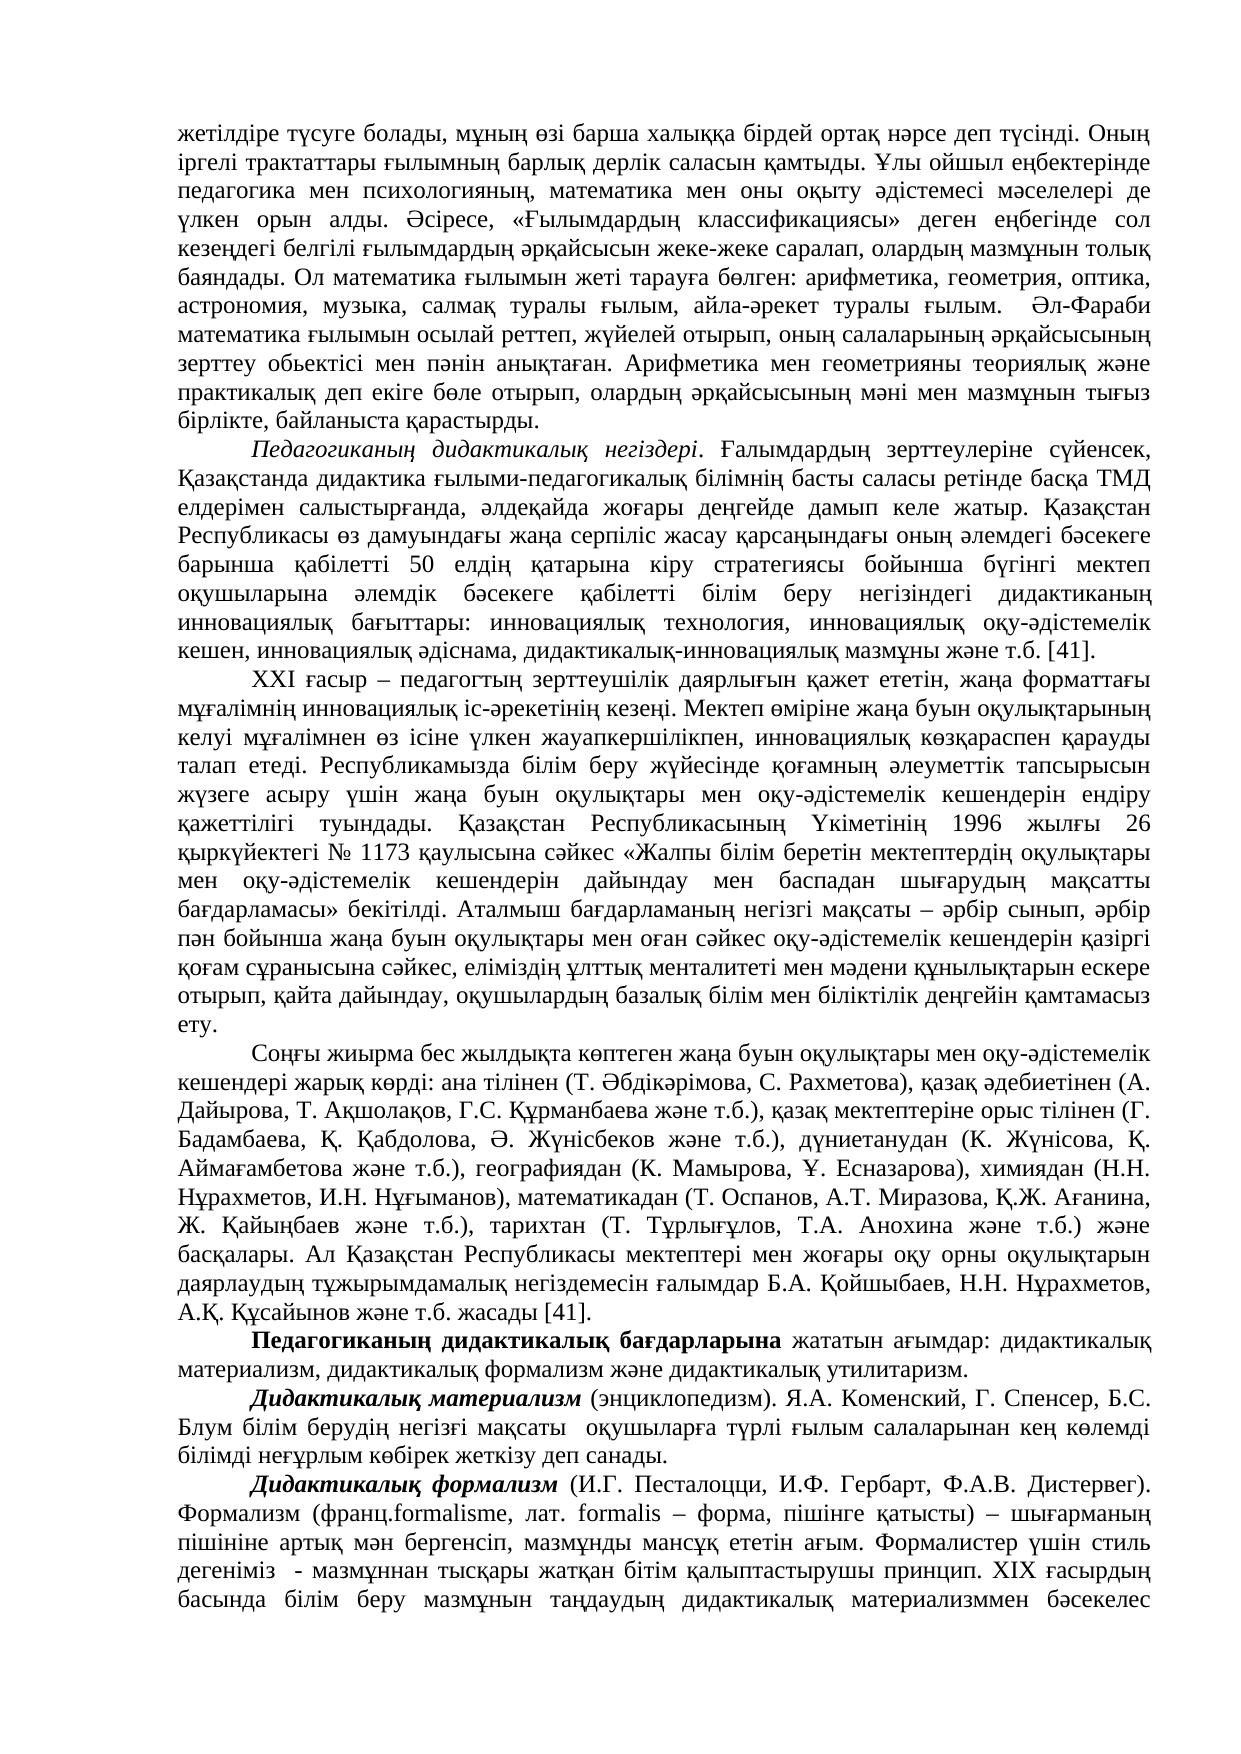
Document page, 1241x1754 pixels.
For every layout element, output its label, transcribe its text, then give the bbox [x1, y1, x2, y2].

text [177, 1469, 1152, 1613]
text Дидактикалық материализм (энциклопедизм). Я.А. Коменский, Г. Спенсер, Б.С. Блум білім берудің негізғі мақсаты оқушыларға түрлі ғылым салаларынан кең көлемді білімді неғұрлым көбірек жеткізу деп санады. [177, 1383, 1152, 1469]
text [177, 118, 1152, 434]
text Педагогиканың дидактикалық бағдарларына жататын ағымдар: дидактикалық материализм, дидактикалық формализм және дидактикалық утилитаризм. [177, 1326, 1152, 1383]
text ХХІ ғасыр – педагогтың зерттеушілік даярлығын қажет ететін, жаңа форматтағы мұғалімнің инновациялық іс-әрекетінің кезеңі. Мектеп өміріне жаңа буын оқулықтарының келуі мұғалімнен өз ісіне үлкен жауапкершілікпен, инновациялық көзқараспен қарауды талап етеді. Республикамызда білім беру жүйесінде қоғамның әлеуметтік тапсырысын жүзеге асыру үшін жаңа буын оқулықтары мен оқу-әдістемелік кешендерін ендіру қажеттілігі туындады. Қазақстан Республикасының Үкіметінің 1996 жылғы 26 қыркүйектегі № 1173 қаулысына сәйкес «Жалпы білім беретін мектептердің оқулықтары мен оқу-әдістемелік кешендерін дайындау мен баспадан шығарудың мақсатты бағдарламасы» бекітілді. Аталмыш бағдарламаның негізгі мақсаты – әрбір сынып, әрбір пән бойынша жаңа буын оқулықтары мен оған сәйкес оқу-әдістемелік кешендерін қазіргі қоғам сұранысына сәйкес, еліміздің ұлттық менталитеті мен мәдени құнылықтарын ескере отырып, қайта дайындау, оқушылардың базалық білім мен біліктілік деңгейін қамтамасыз ету. [177, 664, 1152, 1038]
text Соңғы жиырма бес жылдықта көптеген жаңа буын оқулықтары мен оқу-әдістемелік кешендері жарық көрді: ана тілінен (Т. Әбдікәрімова, С. Рахметова), қазақ әдебиетінен (А. Дайырова, Т. Ақшолақов, Г.С. Құрманбаева және т.б.), қазақ мектептеріне орыс тілінен (Г. Бадамбаева, Қ. Қабдолова, Ә. Жүнісбеков және т.б.), дүниетанудан (К. Жүнісова, Қ. Аймағамбетова және т.б.), географиядан (К. Мамырова, Ұ. Есназарова), химиядан (Н.Н. Нұрахметов, И.Н. Нұғыманов), математикадан (Т. Оспанов, А.Т. Миразова, Қ.Ж. Ағанина, Ж. Қайыңбаев және т.б.), тарихтан (Т. Тұрлығұлов, Т.А. Анохина және т.б.) және басқалары. Ал Қазақстан Республикасы мектептері мен жоғары оқу орны оқулықтарын даярлаудың тұжырымдамалық негіздемесін ғалымдар Б.А. Қойшыбаев, Н.Н. Нұрахметов, А.Қ. Құсайынов және т.б. жасады [41]. [177, 1038, 1152, 1326]
text Педагогиканың дидактикалық негіздері. Ғалымдардың зерттеулеріне сүйенсек, Қазақстанда дидактика ғылыми-педагогикалық білімнің басты саласы ретінде басқа ТМД елдерімен салыстырғанда, әлдеқайда жоғары деңгейде дамып келе жатыр. Қазақстан Республикасы өз дамуындағы жаңа серпіліс жасау қарсаңындағы оның әлемдегі бәсекеге барынша қабілетті 50 елдің қатарына кіру стратегиясы бойынша бүгінгі мектеп оқушыларына әлемдік бәсекеге қабілетті білім беру негізіндегі дидактиканың инновациялық бағыттары: инновациялық технология, инновациялық оқу-әдістемелік кешен, инновациялық әдіснама, дидактикалық-инновациялық мазмұны және т.б. [41]. [177, 434, 1152, 664]
